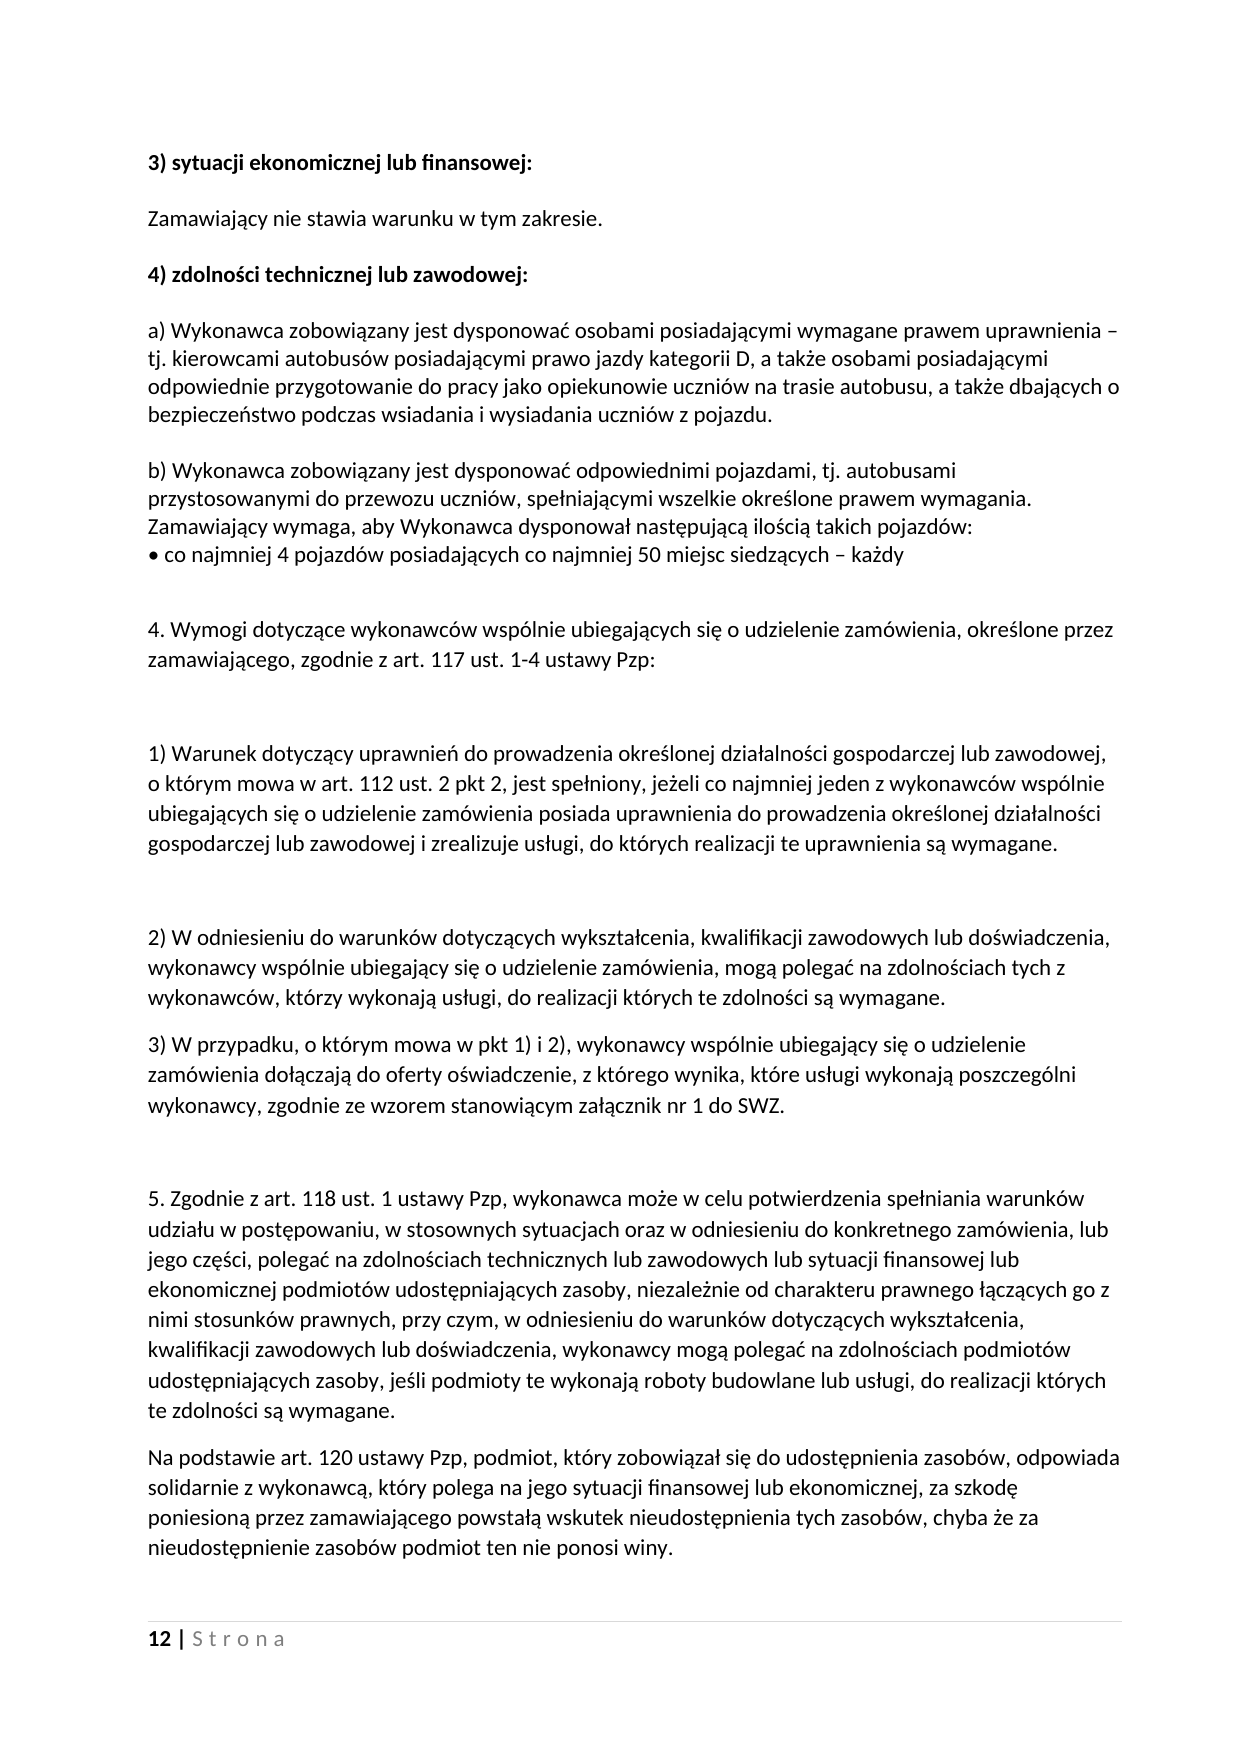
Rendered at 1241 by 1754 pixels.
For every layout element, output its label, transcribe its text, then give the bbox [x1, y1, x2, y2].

text 2) W odniesieniu do warunków dotyczących wykształcenia, kwalifikacji zawodowych lub doświadczenia, wykonawcy wspólnie ubiegający się o udzielenie zamówienia, mogą polegać na zdolnościach tych z wykonawców, którzy wykonają usługi, do realizacji których te zdolności są wymagane. [148, 923, 1122, 1012]
text Na podstawie art. 120 ustawy Pzp, podmiot, który zobowiązał się do udostępnienia zasobów, odpowiada solidarnie z wykonawcą, który polega na jego sytuacji finansowej lub ekonomicznej, za szkodę poniesioną przez zamawiającego powstałą wskutek nieudostępnienia tych zasobów, chyba że za nieudostępnienie zasobów podmiot ten nie ponosi winy. [148, 1443, 1122, 1562]
text • co najmniej 4 pojazdów posiadających co najmniej 50 miejsc siedzących – każdy [148, 540, 1122, 568]
text Zamawiający nie stawia warunku w tym zakresie. [148, 204, 1122, 232]
text 5. Zgodnie z art. 118 ust. 1 ustawy Pzp, wykonawca może w celu potwierdzenia spełniania warunków udziału w postępowaniu, w stosownych sytuacjach oraz w odniesieniu do konkretnego zamówienia, lub jego części, polegać na zdolnościach technicznych lub zawodowych lub sytuacji finansowej lub ekonomicznej podmiotów udostępniających zasoby, niezależnie od charakteru prawnego łączących go z nimi stosunków prawnych, przy czym, w odniesieniu do warunków dotyczących wykształcenia, kwalifikacji zawodowych lub doświadczenia, wykonawcy mogą polegać na zdolnościach podmiotów udostępniających zasoby, jeśli podmioty te wykonają roboty budowlane lub usługi, do realizacji których te zdolności są wymagane. [148, 1184, 1122, 1424]
text 1) Warunek dotyczący uprawnień do prowadzenia określonej działalności gospodarczej lub zawodowej, o którym mowa w art. 112 ust. 2 pkt 2, jest spełniony, jeżeli co najmniej jeden z wykonawców wspólnie ubiegających się o udzielenie zamówienia posiada uprawnienia do prowadzenia określonej działalności gospodarczej lub zawodowej i zrealizuje usługi, do których realizacji te uprawnienia są wymagane. [148, 739, 1122, 857]
text 3) sytuacji ekonomicznej lub finansowej: [148, 148, 1122, 176]
text b) Wykonawca zobowiązany jest dysponować odpowiednimi pojazdami, tj. autobusami przystosowanymi do przewozu uczniów, spełniającymi wszelkie określone prawem wymagania. Zamawiający wymaga, aby Wykonawca dysponował następującą ilością takich pojazdów: [148, 456, 1122, 540]
text 4) zdolności technicznej lub zawodowej: [148, 260, 1122, 288]
text a) Wykonawca zobowiązany jest dysponować osobami posiadającymi wymagane prawem uprawnienia –tj. kierowcami autobusów posiadającymi prawo jazdy kategorii D, a także osobami posiadającymi odpowiednie przygotowanie do pracy jako opiekunowie uczniów na trasie autobusu, a także dbających o bezpieczeństwo podczas wsiadania i wysiadania uczniów z pojazdu. [148, 316, 1122, 428]
text 3) W przypadku, o którym mowa w pkt 1) i 2), wykonawcy wspólnie ubiegający się o udzielenie zamówienia dołączają do oferty oświadczenie, z którego wynika, które usługi wykonają poszczególni wykonawcy, zgodnie ze wzorem stanowiącym załącznik nr 1 do SWZ. [148, 1030, 1122, 1119]
text 4. Wymogi dotyczące wykonawców wspólnie ubiegających się o udzielenie zamówienia, określone przez zamawiającego, zgodnie z art. 117 ust. 1-4 ustawy Pzp: [148, 615, 1122, 673]
